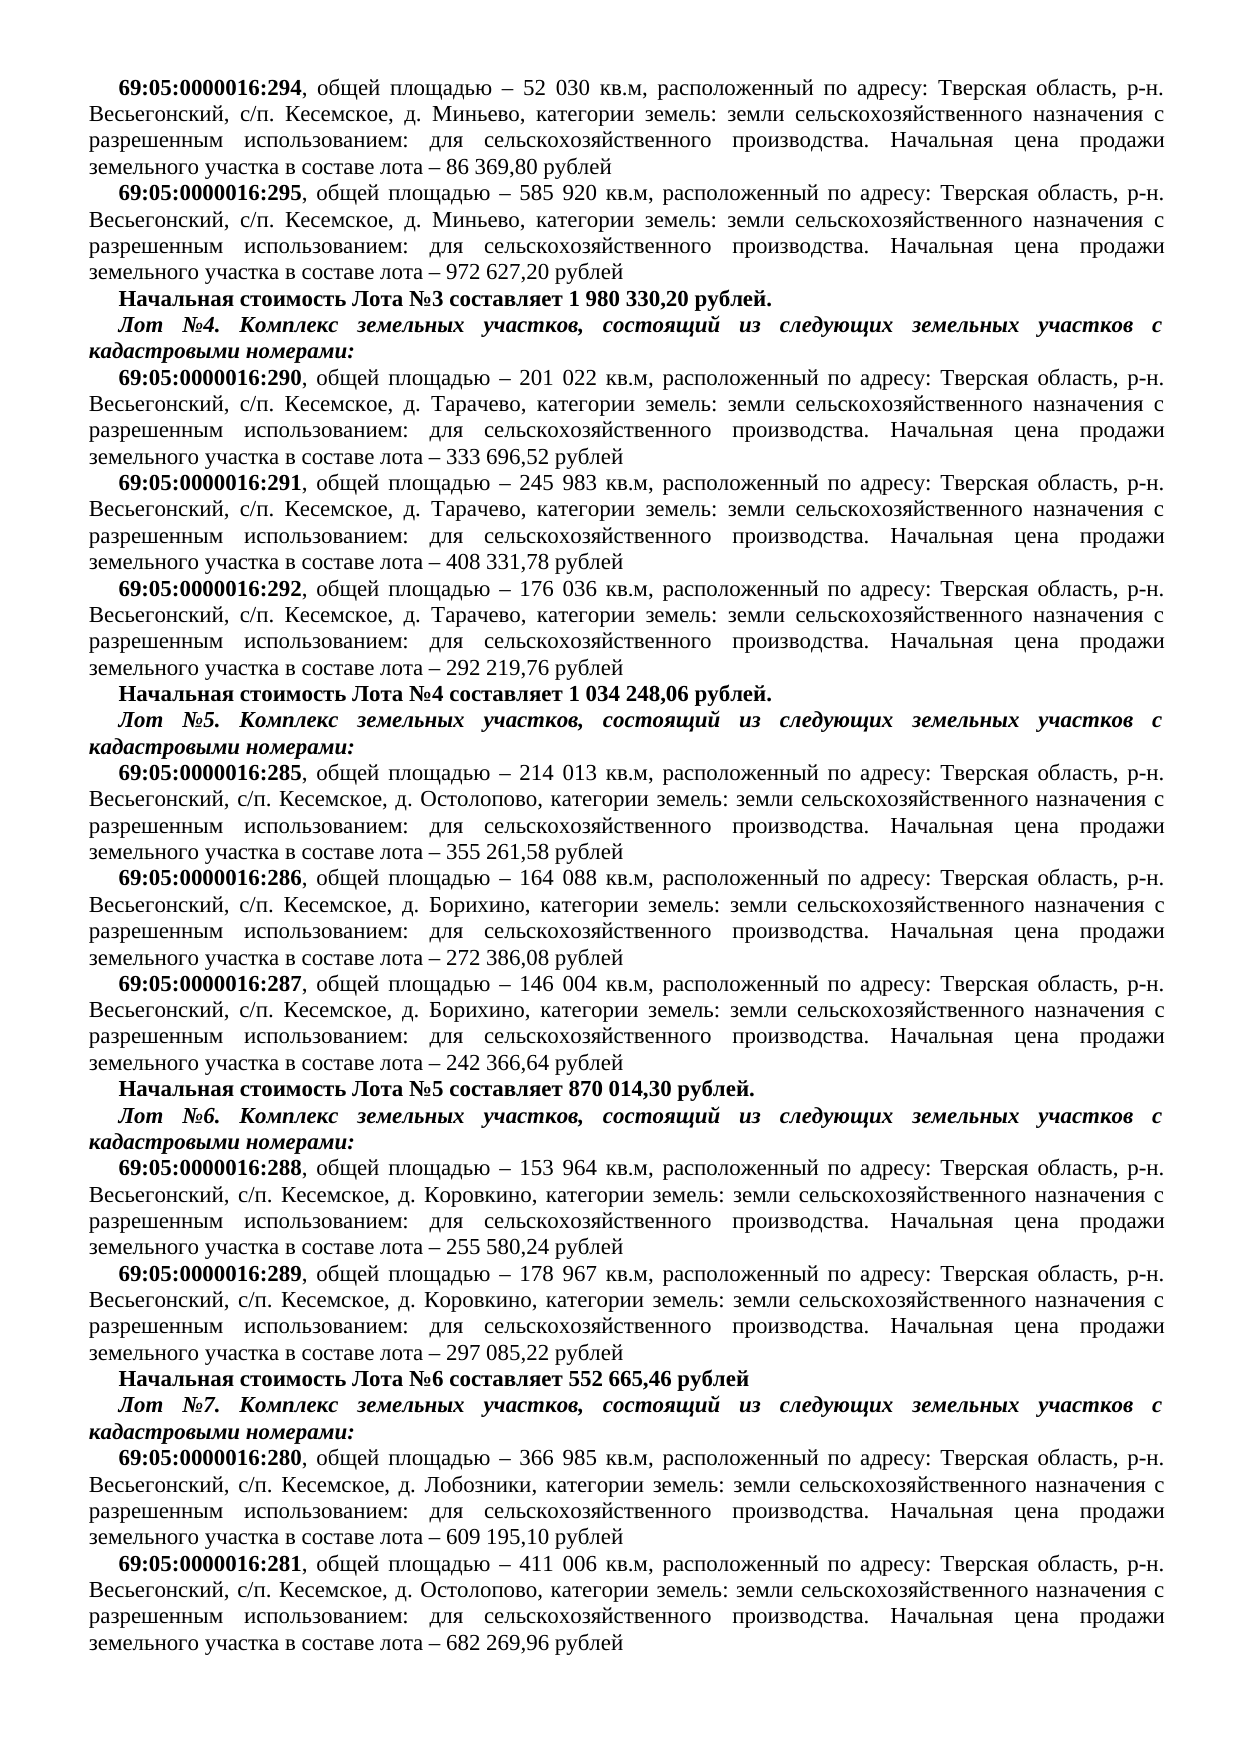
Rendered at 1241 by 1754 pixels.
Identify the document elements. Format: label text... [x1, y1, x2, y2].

text 69:05:0000016:290, общей площадью – 201 022 кв.м, расположенный по адресу: Тверская область, р-н. Весьегонский, с/п. Кесемское, д. Тарачево, категории земель: земли сельскохозяйственного назначения с разрешенным использованием: для сельскохозяйственного производства. Начальная цена продажи земельного участка в составе лота – 333 696,52 рублей [89, 364, 1166, 469]
text 69:05:0000016:281, общей площадью – 411 006 кв.м, расположенный по адресу: Тверская область, р-н. Весьегонский, с/п. Кесемское, д. Остолопово, категории земель: земли сельскохозяйственного назначения с разрешенным использованием: для сельскохозяйственного производства. Начальная цена продажи земельного участка в составе лота – 682 269,96 рублей [89, 1550, 1166, 1655]
text Начальная стоимость Лота №6 составляет 552 665,46 рублей [89, 1365, 1166, 1392]
text Лот №6. Комплекс земельных участков, состоящий из следующих земельных участков с кадастровыми номерами: [89, 1102, 1166, 1154]
text Начальная стоимость Лота №3 составляет 1 980 330,20 рублей. [89, 285, 1166, 311]
text 69:05:0000016:285, общей площадью – 214 013 кв.м, расположенный по адресу: Тверская область, р-н. Весьегонский, с/п. Кесемское, д. Остолопово, категории земель: земли сельскохозяйственного назначения с разрешенным использованием: для сельскохозяйственного производства. Начальная цена продажи земельного участка в составе лота – 355 261,58 рублей [89, 759, 1166, 864]
text Начальная стоимость Лота №5 составляет 870 014,30 рублей. [89, 1075, 1166, 1102]
text Лот №7. Комплекс земельных участков, состоящий из следующих земельных участков с кадастровыми номерами: [89, 1392, 1166, 1444]
text 69:05:0000016:288, общей площадью – 153 964 кв.м, расположенный по адресу: Тверская область, р-н. Весьегонский, с/п. Кесемское, д. Коровкино, категории земель: земли сельскохозяйственного назначения с разрешенным использованием: для сельскохозяйственного производства. Начальная цена продажи земельного участка в составе лота – 255 580,24 рублей [89, 1154, 1166, 1260]
text 69:05:0000016:292, общей площадью – 176 036 кв.м, расположенный по адресу: Тверская область, р-н. Весьегонский, с/п. Кесемское, д. Тарачево, категории земель: земли сельскохозяйственного назначения с разрешенным использованием: для сельскохозяйственного производства. Начальная цена продажи земельного участка в составе лота – 292 219,76 рублей [89, 574, 1166, 680]
text 69:05:0000016:280, общей площадью – 366 985 кв.м, расположенный по адресу: Тверская область, р-н. Весьегонский, с/п. Кесемское, д. Лобозники, категории земель: земли сельскохозяйственного назначения с разрешенным использованием: для сельскохозяйственного производства. Начальная цена продажи земельного участка в составе лота – 609 195,10 рублей [89, 1444, 1166, 1550]
text 69:05:0000016:289, общей площадью – 178 967 кв.м, расположенный по адресу: Тверская область, р-н. Весьегонский, с/п. Кесемское, д. Коровкино, категории земель: земли сельскохозяйственного назначения с разрешенным использованием: для сельскохозяйственного производства. Начальная цена продажи земельного участка в составе лота – 297 085,22 рублей [89, 1260, 1166, 1365]
text 69:05:0000016:291, общей площадью – 245 983 кв.м, расположенный по адресу: Тверская область, р-н. Весьегонский, с/п. Кесемское, д. Тарачево, категории земель: земли сельскохозяйственного назначения с разрешенным использованием: для сельскохозяйственного производства. Начальная цена продажи земельного участка в составе лота – 408 331,78 рублей [89, 469, 1166, 574]
text 69:05:0000016:294, общей площадью – 52 030 кв.м, расположенный по адресу: Тверская область, р-н. Весьегонский, с/п. Кесемское, д. Миньево, категории земель: земли сельскохозяйственного назначения с разрешенным использованием: для сельскохозяйственного производства. Начальная цена продажи земельного участка в составе лота – 86 369,80 рублей [89, 74, 1166, 179]
text Лот №5. Комплекс земельных участков, состоящий из следующих земельных участков с кадастровыми номерами: [89, 706, 1166, 759]
text 69:05:0000016:286, общей площадью – 164 088 кв.м, расположенный по адресу: Тверская область, р-н. Весьегонский, с/п. Кесемское, д. Борихино, категории земель: земли сельскохозяйственного назначения с разрешенным использованием: для сельскохозяйственного производства. Начальная цена продажи земельного участка в составе лота – 272 386,08 рублей [89, 864, 1166, 970]
text Начальная стоимость Лота №4 составляет 1 034 248,06 рублей. [89, 680, 1166, 706]
text 69:05:0000016:287, общей площадью – 146 004 кв.м, расположенный по адресу: Тверская область, р-н. Весьегонский, с/п. Кесемское, д. Борихино, категории земель: земли сельскохозяйственного назначения с разрешенным использованием: для сельскохозяйственного производства. Начальная цена продажи земельного участка в составе лота – 242 366,64 рублей [89, 970, 1166, 1075]
text 69:05:0000016:295, общей площадью – 585 920 кв.м, расположенный по адресу: Тверская область, р-н. Весьегонский, с/п. Кесемское, д. Миньево, категории земель: земли сельскохозяйственного назначения с разрешенным использованием: для сельскохозяйственного производства. Начальная цена продажи земельного участка в составе лота – 972 627,20 рублей [89, 179, 1166, 285]
text Лот №4. Комплекс земельных участков, состоящий из следующих земельных участков с кадастровыми номерами: [89, 311, 1166, 364]
